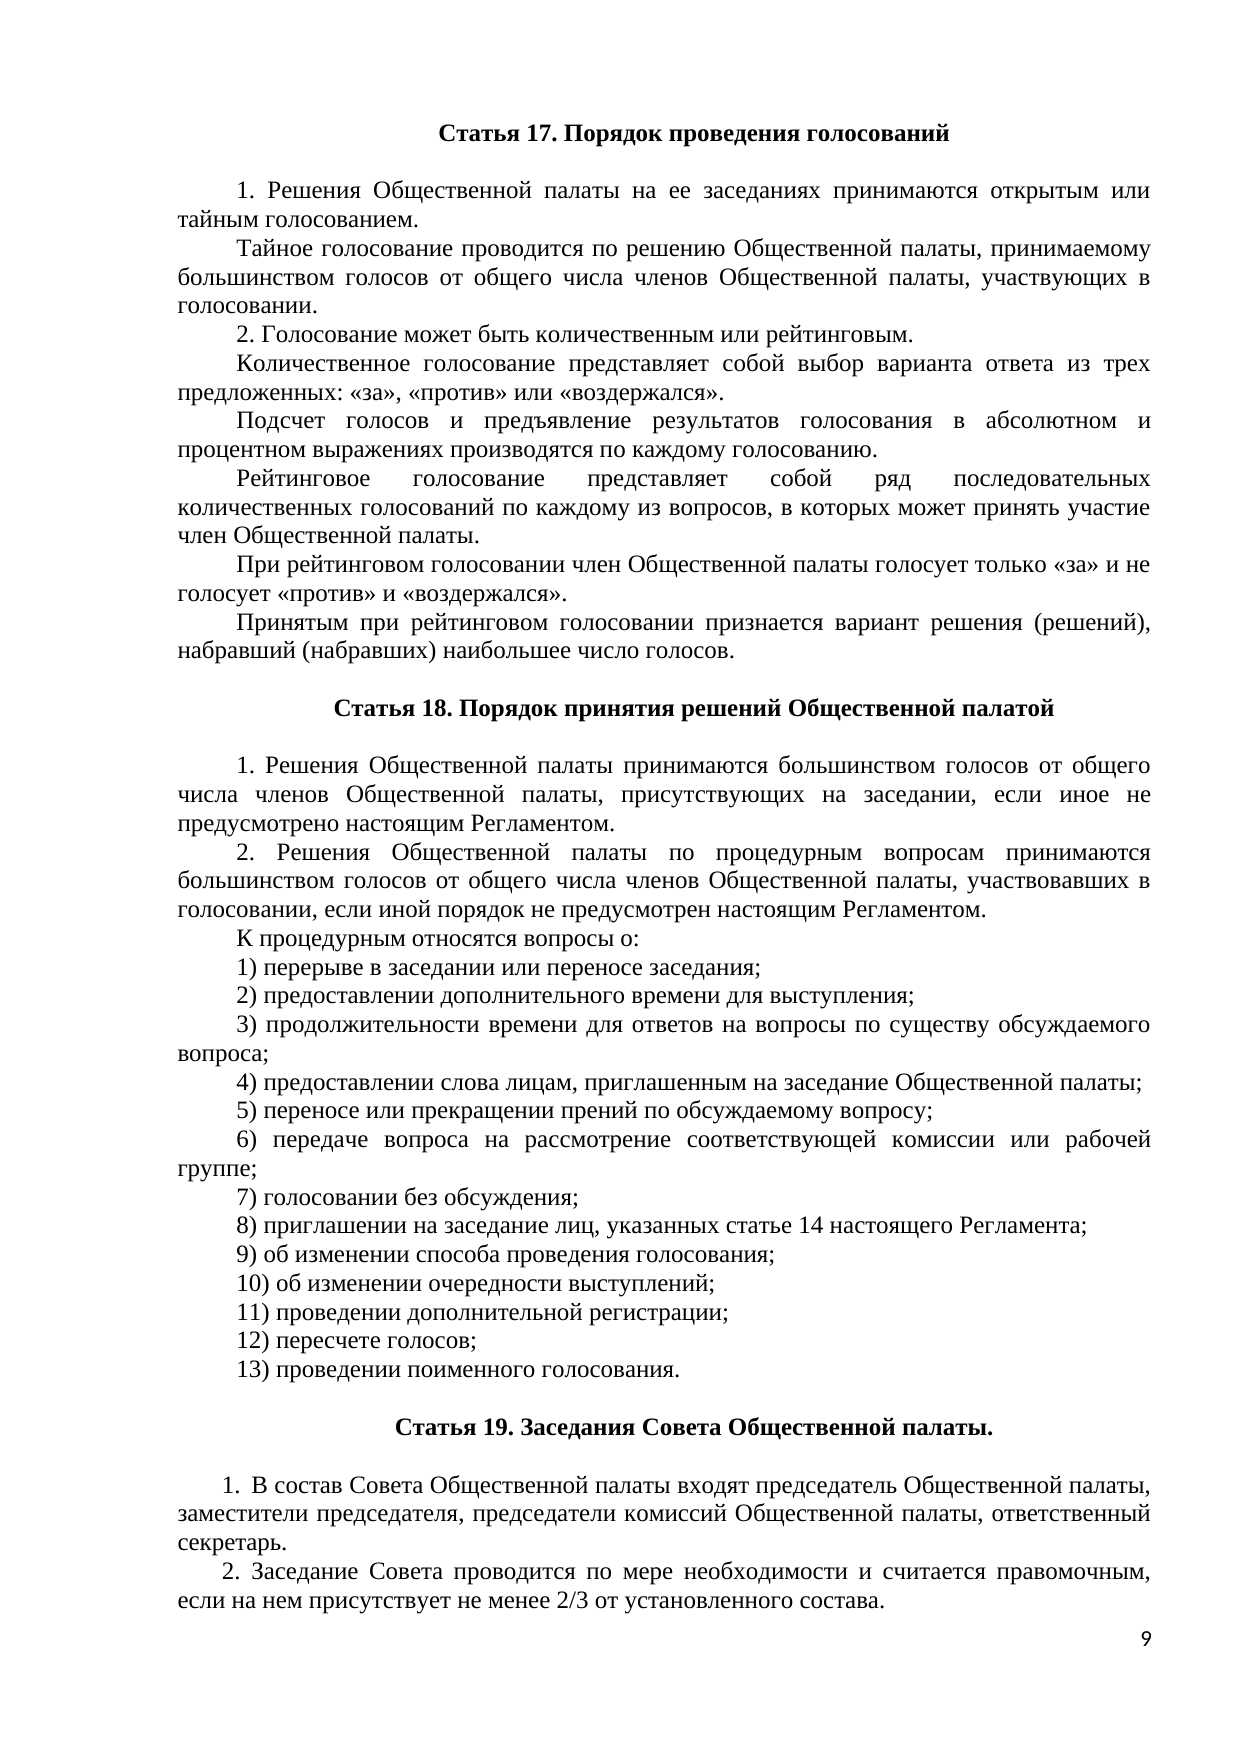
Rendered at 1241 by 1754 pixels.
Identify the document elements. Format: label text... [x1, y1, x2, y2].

text Статья 19. Заседания Совета Общественной палаты. [177, 1412, 1152, 1441]
text 1) перерыве в заседании или переносе заседания; [177, 952, 1152, 981]
text К процедурным относятся вопросы о: [177, 923, 1152, 952]
text 5) переносе или прекращении прений по обсуждаемому вопросу; [177, 1096, 1152, 1124]
text Принятым при рейтинговом голосовании признается вариант решения (решений), набравший (набравших) наибольшее число голосов. [177, 607, 1152, 664]
text 6) передаче вопроса на рассмотрение соответствующей комиссии или рабочей группе; [177, 1124, 1152, 1182]
text 2. Голосование может быть количественным или рейтинговым. [177, 319, 1152, 348]
text 7) голосовании без обсуждения; [177, 1182, 1152, 1211]
text 13) проведении поименного голосования. [177, 1354, 1152, 1383]
text Тайное голосование проводится по решению Общественной палаты, принимаемому большинством голосов от общего числа членов Общественной палаты, участвующих в голосовании. [177, 233, 1152, 319]
text 1. Решения Общественной палаты на ее заседаниях принимаются открытым или тайным голосованием. [177, 176, 1152, 233]
text 11) проведении дополнительной регистрации; [177, 1297, 1152, 1326]
text 12) пересчете голосов; [177, 1326, 1152, 1354]
text 9) об изменении способа проведения голосования; [177, 1239, 1152, 1268]
text Рейтинговое голосование представляет собой ряд последовательных количественных голосований по каждому из вопросов, в которых может принять участие член Общественной палаты. [177, 463, 1152, 549]
text 8) приглашении на заседание лиц, указанных статье 14 настоящего Регламента; [177, 1211, 1152, 1239]
list Заседание Совета проводится по мере необходимости и считается правомочным, если на нем присутствует не менее 2/3 от установленного состава. [177, 1556, 1152, 1613]
text При рейтинговом голосовании член Общественной палаты голосует только «за» и не голосует «против» и «воздержался». [177, 549, 1152, 607]
text Количественное голосование представляет собой выбор варианта ответа из трех предложенных: «за», «против» или «воздержался». [177, 348, 1152, 406]
text 10) об изменении очередности выступлений; [177, 1268, 1152, 1297]
list В состав Совета Общественной палаты входят председатель Общественной палаты, заместители председателя, председатели комиссий Общественной палаты, ответственный секретарь. [177, 1470, 1152, 1556]
text 3) продолжительности времени для ответов на вопросы по существу обсуждаемого вопроса; [177, 1009, 1152, 1067]
text 1. Решения Общественной палаты принимаются большинством голосов от общего числа членов Общественной палаты, присутствующих на заседании, если иное не предусмотрено настоящим Регламентом. [177, 751, 1152, 837]
text 2) предоставлении дополнительного времени для выступления; [177, 981, 1152, 1009]
text Подсчет голосов и предъявление результатов голосования в абсолютном и процентном выражениях производятся по каждому голосованию. [177, 406, 1152, 463]
text Статья 18. Порядок принятия решений Общественной палатой [177, 693, 1152, 722]
text 2. Решения Общественной палаты по процедурным вопросам принимаются большинством голосов от общего числа членов Общественной палаты, участвовавших в голосовании, если иной порядок не предусмотрен настоящим Регламентом. [177, 837, 1152, 923]
text Статья 17. Порядок проведения голосований [177, 118, 1152, 147]
text 4) предоставлении слова лицам, приглашенным на заседание Общественной палаты; [177, 1067, 1152, 1096]
